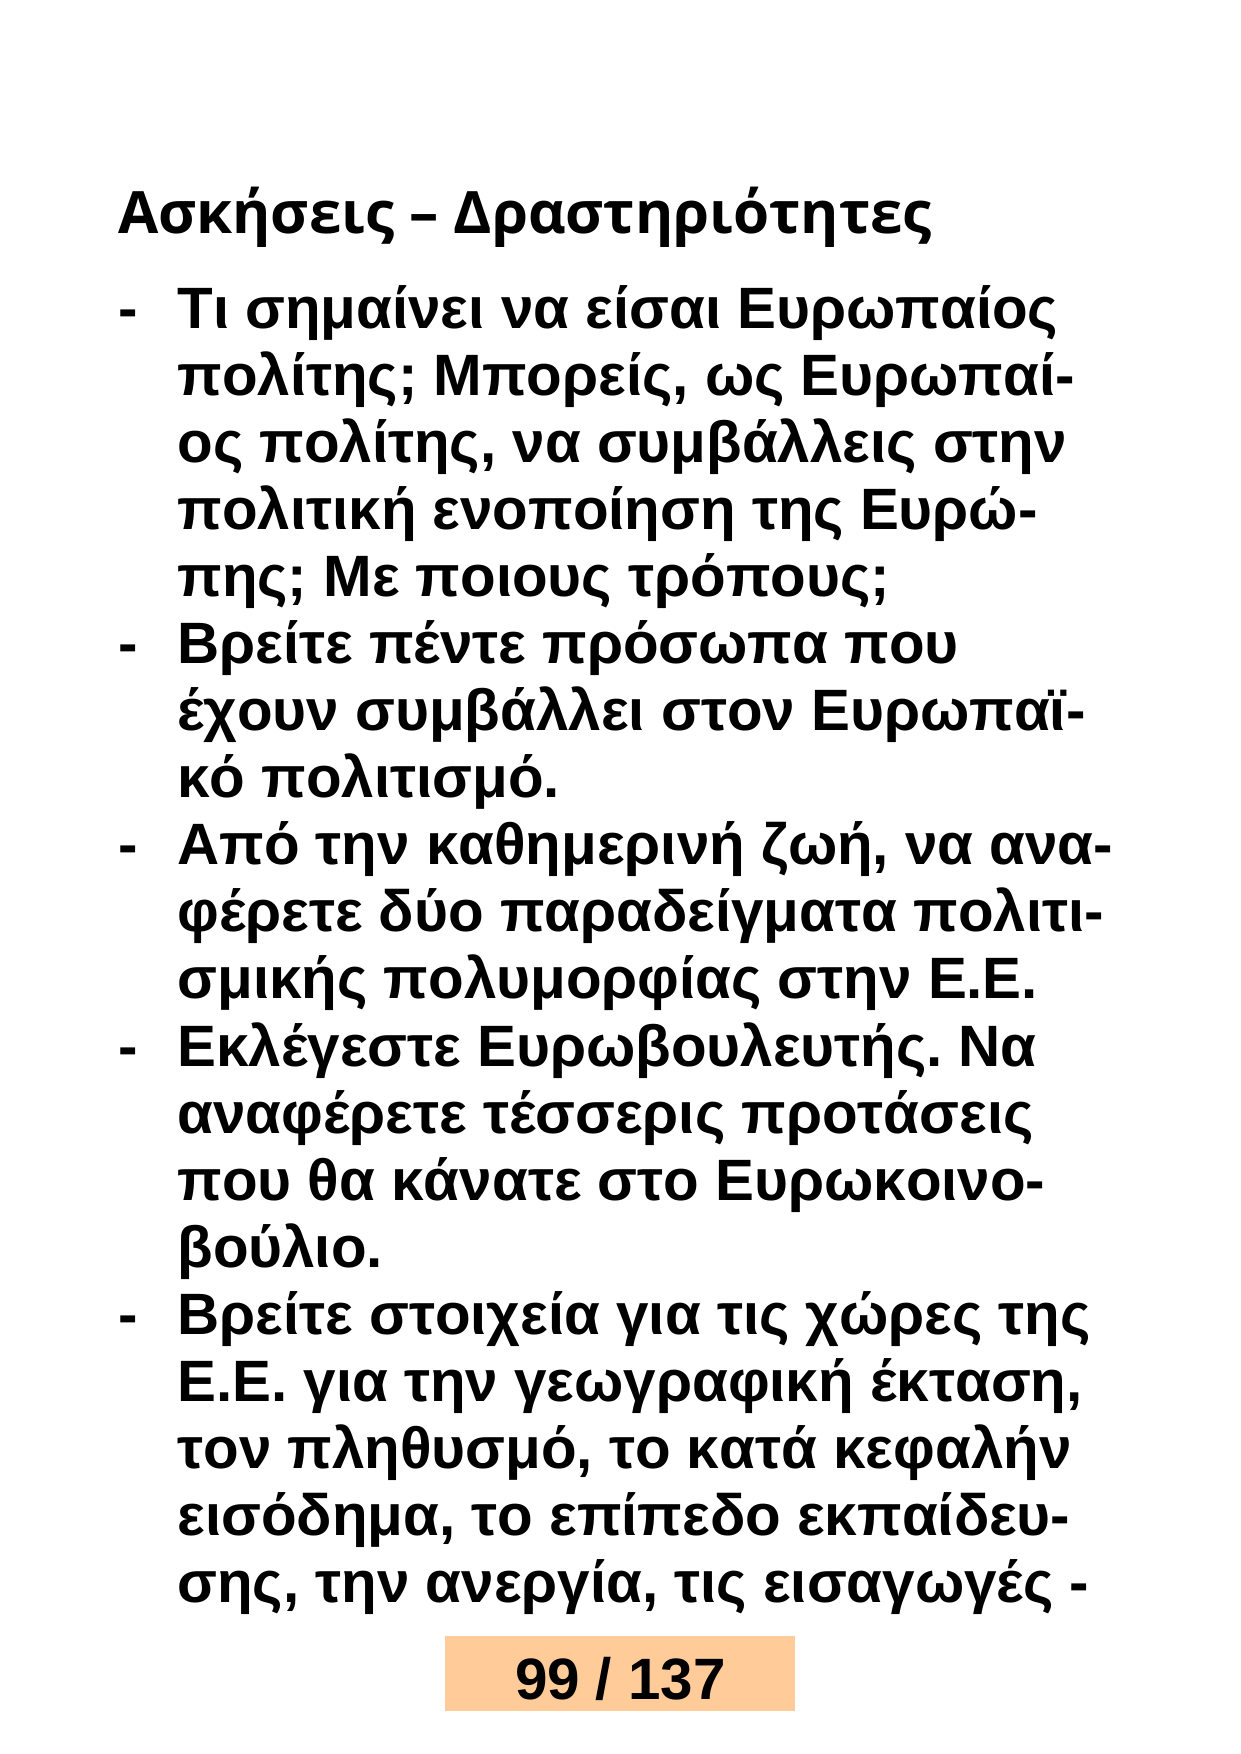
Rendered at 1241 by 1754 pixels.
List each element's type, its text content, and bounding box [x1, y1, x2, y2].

text - Βρείτε πέντε πρόσωπα που έχουν συμβάλλει στον Ευρωπαϊ-κό πολιτισμό. [118, 609, 1122, 810]
text - Από την καθημερινή ζωή, να ανα-φέρετε δύο παραδείγματα πολιτι-σμικής πολυμορφίας στην Ε.Ε. [118, 810, 1122, 1011]
text - Εκλέγεστε Ευρωβουλευτής. Να αναφέρετε τέσσερις προτάσεις που θα κάνατε στο Ευρωκοινο-βούλιο. [118, 1011, 1122, 1279]
text - Τι σημαίνει να είσαι Ευρωπαίος πολίτης; Μπορείς, ως Ευρωπαί-ος πολίτης, να συμβάλλεις στην πολιτική ενοποίηση της Ευρώ-πης; Με ποιους τρόπους; [118, 273, 1122, 609]
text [118, 1279, 1122, 1615]
text Ασκήσεις – Δραστηριότητες [118, 171, 1122, 251]
